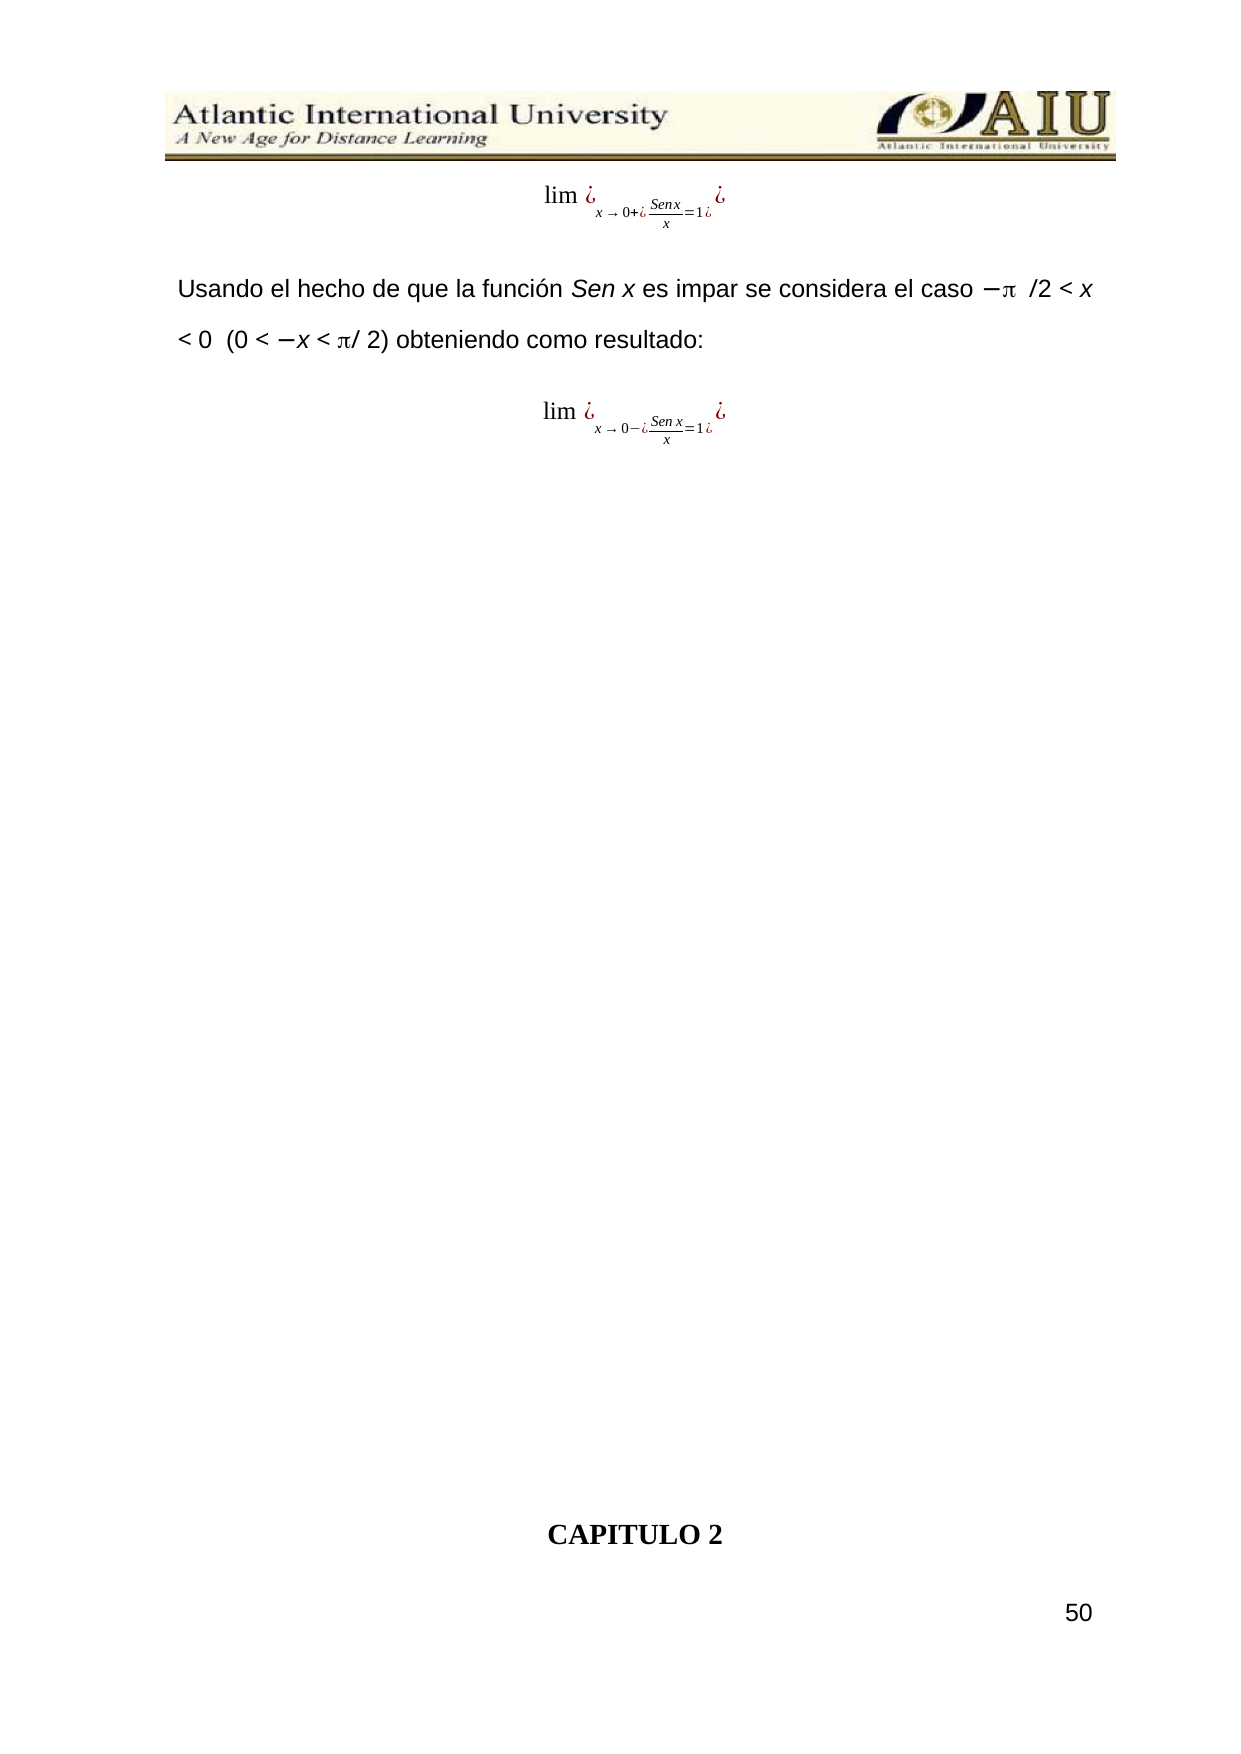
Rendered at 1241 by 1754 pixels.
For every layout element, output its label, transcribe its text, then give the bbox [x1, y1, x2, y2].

text Usando el hecho de que la función Sen x es impar se considera el caso −/2 < x < 0 (0 < −x < / 2) obteniendo como resultado: [177, 271, 1092, 356]
picture [150, 82, 1129, 166]
list CAPITULO 2 [177, 1517, 1092, 1551]
